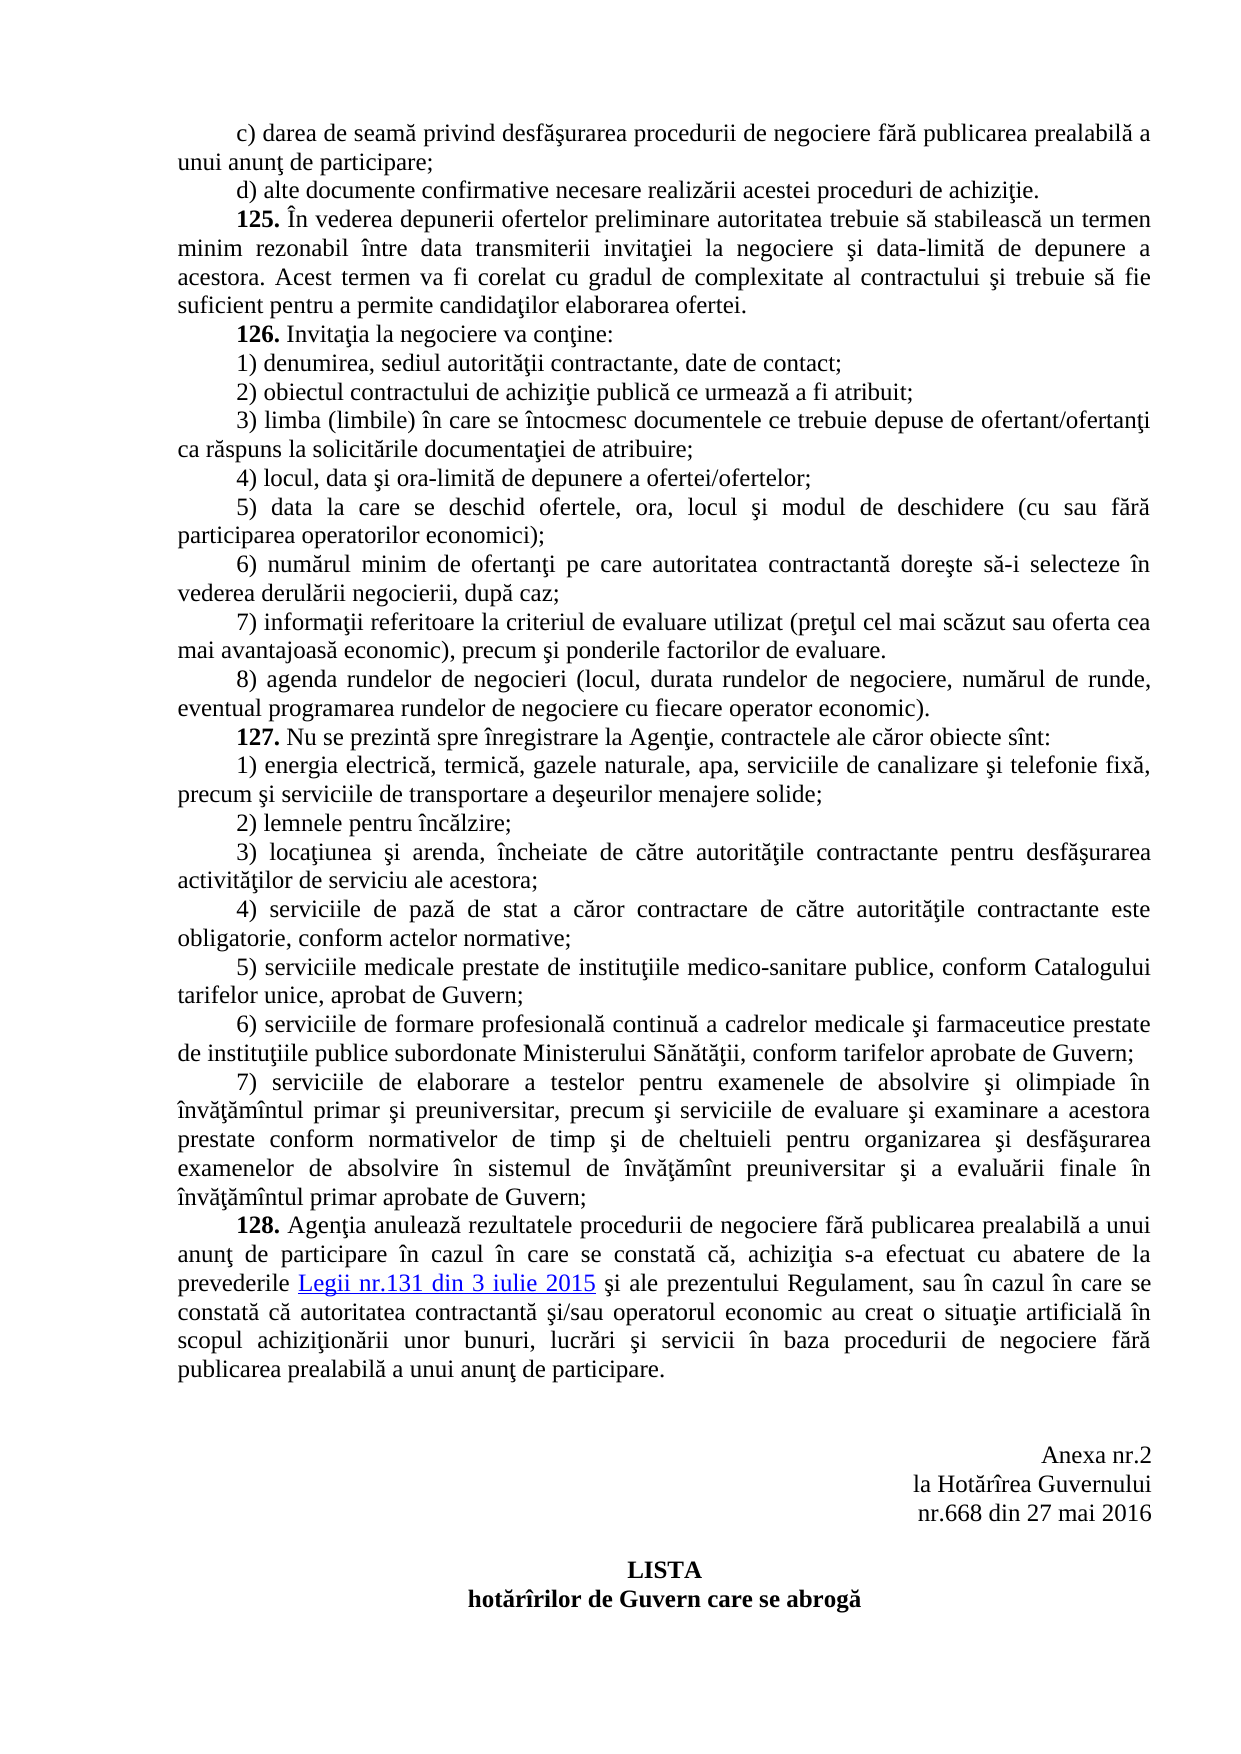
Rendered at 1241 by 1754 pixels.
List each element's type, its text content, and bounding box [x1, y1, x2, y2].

text 6) numărul minim de ofertanţi pe care autoritatea contractantă doreşte să-i selecteze în vederea derulării negocierii, după caz; [177, 549, 1152, 607]
text nr.668 din 27 mai 2016 [177, 1498, 1152, 1527]
text LISTA [177, 1556, 1152, 1584]
text Anexa nr.2 [177, 1441, 1152, 1469]
text 128. Agenţia anulează rezultatele procedurii de negociere fără publicarea prealabilă a unui anunţ de participare în cazul în care se constată că, achiziţia s-a efectuat cu abatere de la prevederile Legii nr.131 din 3 iulie 2015 şi ale prezentului Regulament, sau în cazul în care se constată că autoritatea contractantă şi/sau operatorul economic au creat o situaţie artificială în scopul achiziţionării unor bunuri, lucrări şi servicii în baza procedurii de negociere fără publicarea prealabilă a unui anunţ de participare. [177, 1211, 1152, 1383]
text 127. Nu se prezintă spre înregistrare la Agenţie, contractele ale căror obiecte sînt: [177, 722, 1152, 751]
text 126. Invitaţia la negociere va conţine: [177, 319, 1152, 348]
text 2) lemnele pentru încălzire; [177, 808, 1152, 837]
text 1) denumirea, sediul autorităţii contractante, date de contact; [177, 348, 1152, 377]
text 1) energia electrică, termică, gazele naturale, apa, serviciile de canalizare şi telefonie fixă, precum şi serviciile de transportare a deşeurilor menajere solide; [177, 751, 1152, 808]
text 2) obiectul contractului de achiziţie publică ce urmează a fi atribuit; [177, 377, 1152, 406]
text la Hotărîrea Guvernului [177, 1469, 1152, 1498]
text 4) serviciile de pază de stat a căror contractare de către autorităţile contractante este obligatorie, conform actelor normative; [177, 894, 1152, 952]
text 6) serviciile de formare profesională continuă a cadrelor medicale şi farmaceutice prestate de instituţiile publice subordonate Ministerului Sănătăţii, conform tarifelor aprobate de Guvern; [177, 1009, 1152, 1067]
text 7) informaţii referitoare la criteriul de evaluare utilizat (preţul cel mai scăzut sau oferta cea mai avantajoasă economic), precum şi ponderile factorilor de evaluare. [177, 607, 1152, 664]
text 3) locaţiunea şi arenda, încheiate de către autorităţile contractante pentru desfăşurarea activităţilor de serviciu ale acestora; [177, 837, 1152, 894]
text 4) locul, data şi ora-limită de depunere a ofertei/ofertelor; [177, 463, 1152, 492]
text hotărîrilor de Guvern care se abrogă [177, 1584, 1152, 1613]
text 8) agenda rundelor de negocieri (locul, durata rundelor de negociere, numărul de runde, eventual programarea rundelor de negociere cu fiecare operator economic). [177, 664, 1152, 722]
text 125. În vederea depunerii ofertelor preliminare autoritatea trebuie să stabilească un termen minim rezonabil între data transmiterii invitaţiei la negociere şi data-limită de depunere a acestora. Acest termen va fi corelat cu gradul de complexitate al contractului şi trebuie să fie suficient pentru a permite candidaţilor elaborarea ofertei. [177, 204, 1152, 319]
text 7) serviciile de elaborare a testelor pentru examenele de absolvire şi olimpiade în învăţămîntul primar şi preuniversitar, precum şi serviciile de evaluare şi examinare a acestora prestate conform normativelor de timp şi de cheltuieli pentru organizarea şi desfăşurarea examenelor de absolvire în sistemul de învăţămînt preuniversitar şi a evaluării finale în învăţămîntul primar aprobate de Guvern; [177, 1067, 1152, 1211]
text 5) data la care se deschid ofertele, ora, locul şi modul de deschidere (cu sau fără participarea operatorilor economici); [177, 492, 1152, 549]
text 5) serviciile medicale prestate de instituţiile medico-sanitare publice, conform Catalogului tarifelor unice, aprobat de Guvern; [177, 952, 1152, 1009]
text c) darea de seamă privind desfăşurarea procedurii de negociere fără publicarea prealabilă a unui anunţ de participare; [177, 118, 1152, 176]
text 3) limba (limbile) în care se întocmesc documentele ce trebuie depuse de ofertant/ofertanţi ca răspuns la solicitările documentaţiei de atribuire; [177, 406, 1152, 463]
text d) alte documente confirmative necesare realizării acestei proceduri de achiziţie. [177, 176, 1152, 204]
